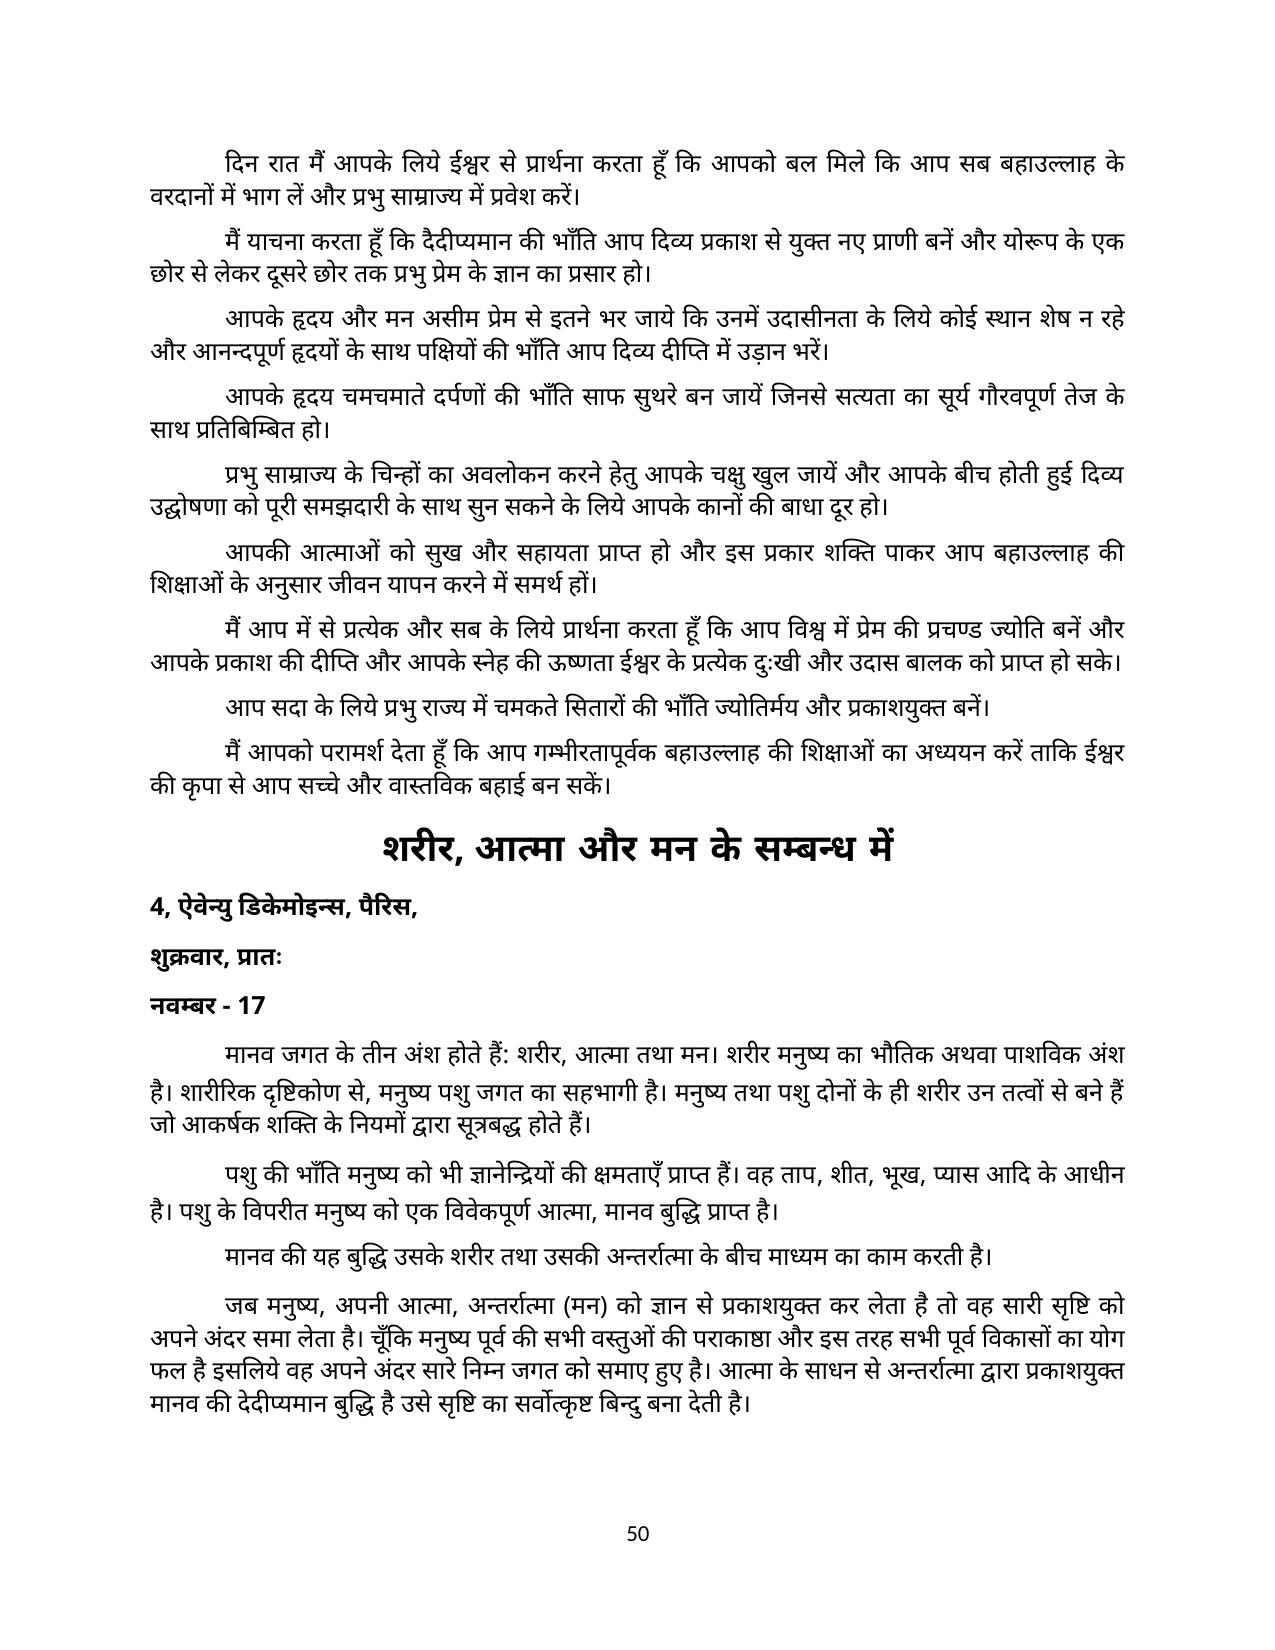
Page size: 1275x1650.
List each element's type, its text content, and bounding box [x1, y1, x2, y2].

text मैं आपको परामर्श देता हूँ कि आप गम्भीरतापूर्वक बहाउल्लाह की शिक्षाओं का अध्ययन करें ताकि ईश्वर की कृपा से आप सच्चे और वास्तविक बहाई बन सकें। [150, 739, 1125, 804]
text प्रभु साम्राज्य के चिन्हों का अवलोकन करने हेतु आपके चक्षु खुल जायें और आपके बीच होती हुई दिव्य उद्घोषणा को पूरी समझदारी के साथ सुन सकने के लिये आपके कानों की बाधा दूर हो। [150, 461, 1125, 526]
text पशु की भाँति मनुष्य को भी ज्ञानेन्द्रियों की क्षमताएँ प्राप्त हैं। वह ताप, शीत, भूख, प्यास आदि के आधीन है। पशु के विपरीत मनुष्य को एक विवेकपूर्ण आत्मा, मानव बुद्धि प्राप्त है। [150, 1156, 1125, 1230]
text जब मनुष्य, अपनी आत्मा, अन्तर्रात्मा (मन) को ज्ञान से प्रकाशयुक्त कर लेता है तो वह सारी सृष्टि को अपने अंदर समा लेता है। चूँकि मनुष्य पूर्व की सभी वस्तुओं की पराकाष्ठा और इस तरह सभी पूर्व विकासों का योग फल है इसलिये वह अपने अंदर सारे निम्न जगत को समाए हुए है। आत्मा के साधन से अन्तर्रात्मा द्वारा प्रकाशयुक्त मानव की देदीप्यमान बुद्धि है उसे सृष्टि का सर्वोत्कृष्ट बिन्दु बना देती है। [150, 1288, 1125, 1423]
text मैं आप में से प्रत्येक और सब के लिये प्रार्थना करता हूँ कि आप विश्व में प्रेम की प्रचण्ड ज्योति बनें और आपके प्रकाश की दीप्ति और आपके स्नेह की ऊष्णता ईश्वर के प्रत्येक दुःखी और उदास बालक को प्राप्त हो सके। [150, 616, 1125, 681]
text 4, ऐवेन्यु डिकेमोइन्स, पैरिस, [150, 889, 1125, 926]
subtitle शरीर, आत्मा और मन के सम्बन्ध में [150, 821, 1125, 876]
text आपके हृदय चमचमाते दर्पणों की भाँति साफ सुथरे बन जायें जिनसे सत्यता का सूर्य गौरवपूर्ण तेज के साथ प्रतिबिम्बित हो। [150, 383, 1125, 448]
text दिन रात मैं आपके लिये ईश्वर से प्रार्थना करता हूँ कि आपको बल मिले कि आप सब बहाउल्लाह के वरदानों में भाग लें और प्रभु साम्राज्य में प्रवेश करें। [150, 150, 1125, 215]
text आपकी आत्माओं को सुख और सहायता प्राप्त हो और इस प्रकार शक्ति पाकर आप बहाउल्लाह की शिक्षाओं के अनुसार जीवन यापन करने में समर्थ हों। [150, 538, 1125, 604]
text मानव जगत के तीन अंश होते हैं: शरीर, आत्मा तथा मन। शरीर मनुष्य का भौतिक अथवा पाशविक अंश है। शारीरिक दृष्टिकोण से, मनुष्य पशु जगत का सहभागी है। मनुष्य तथा पशु दोनों के ही शरीर उन तत्वों से बने हैं जो आकर्षक शक्ति के नियमों द्वारा सूत्रबद्ध होते हैं। [150, 1037, 1125, 1144]
text शुक्रवार, प्रातः [150, 938, 1125, 975]
text नवम्बर - 17 [150, 988, 1125, 1025]
text आपके हृदय और मन असीम प्रेम से इतने भर जाये कि उनमें उदासीनता के लिये कोई स्थान शेष न रहे और आनन्दपूर्ण हृदयों के साथ पक्षियों की भाँति आप दिव्य दीप्ति में उड़ान भरें। [150, 305, 1125, 371]
text मैं याचना करता हूँ कि दैदीप्यमान की भाँति आप दिव्य प्रकाश से युक्त नए प्राणी बनें और योरूप के एक छोर से लेकर दूसरे छोर तक प्रभु प्रेम के ज्ञान का प्रसार हो। [150, 228, 1125, 293]
text आप सदा के लिये प्रभु राज्य में चमकते सितारों की भाँति ज्योतिर्मय और प्रकाशयुक्त बनें। [150, 694, 1125, 727]
text मानव की यह बुद्धि उसके शरीर तथा उसकी अन्तर्रात्मा के बीच माध्यम का काम करती है। [150, 1243, 1125, 1275]
